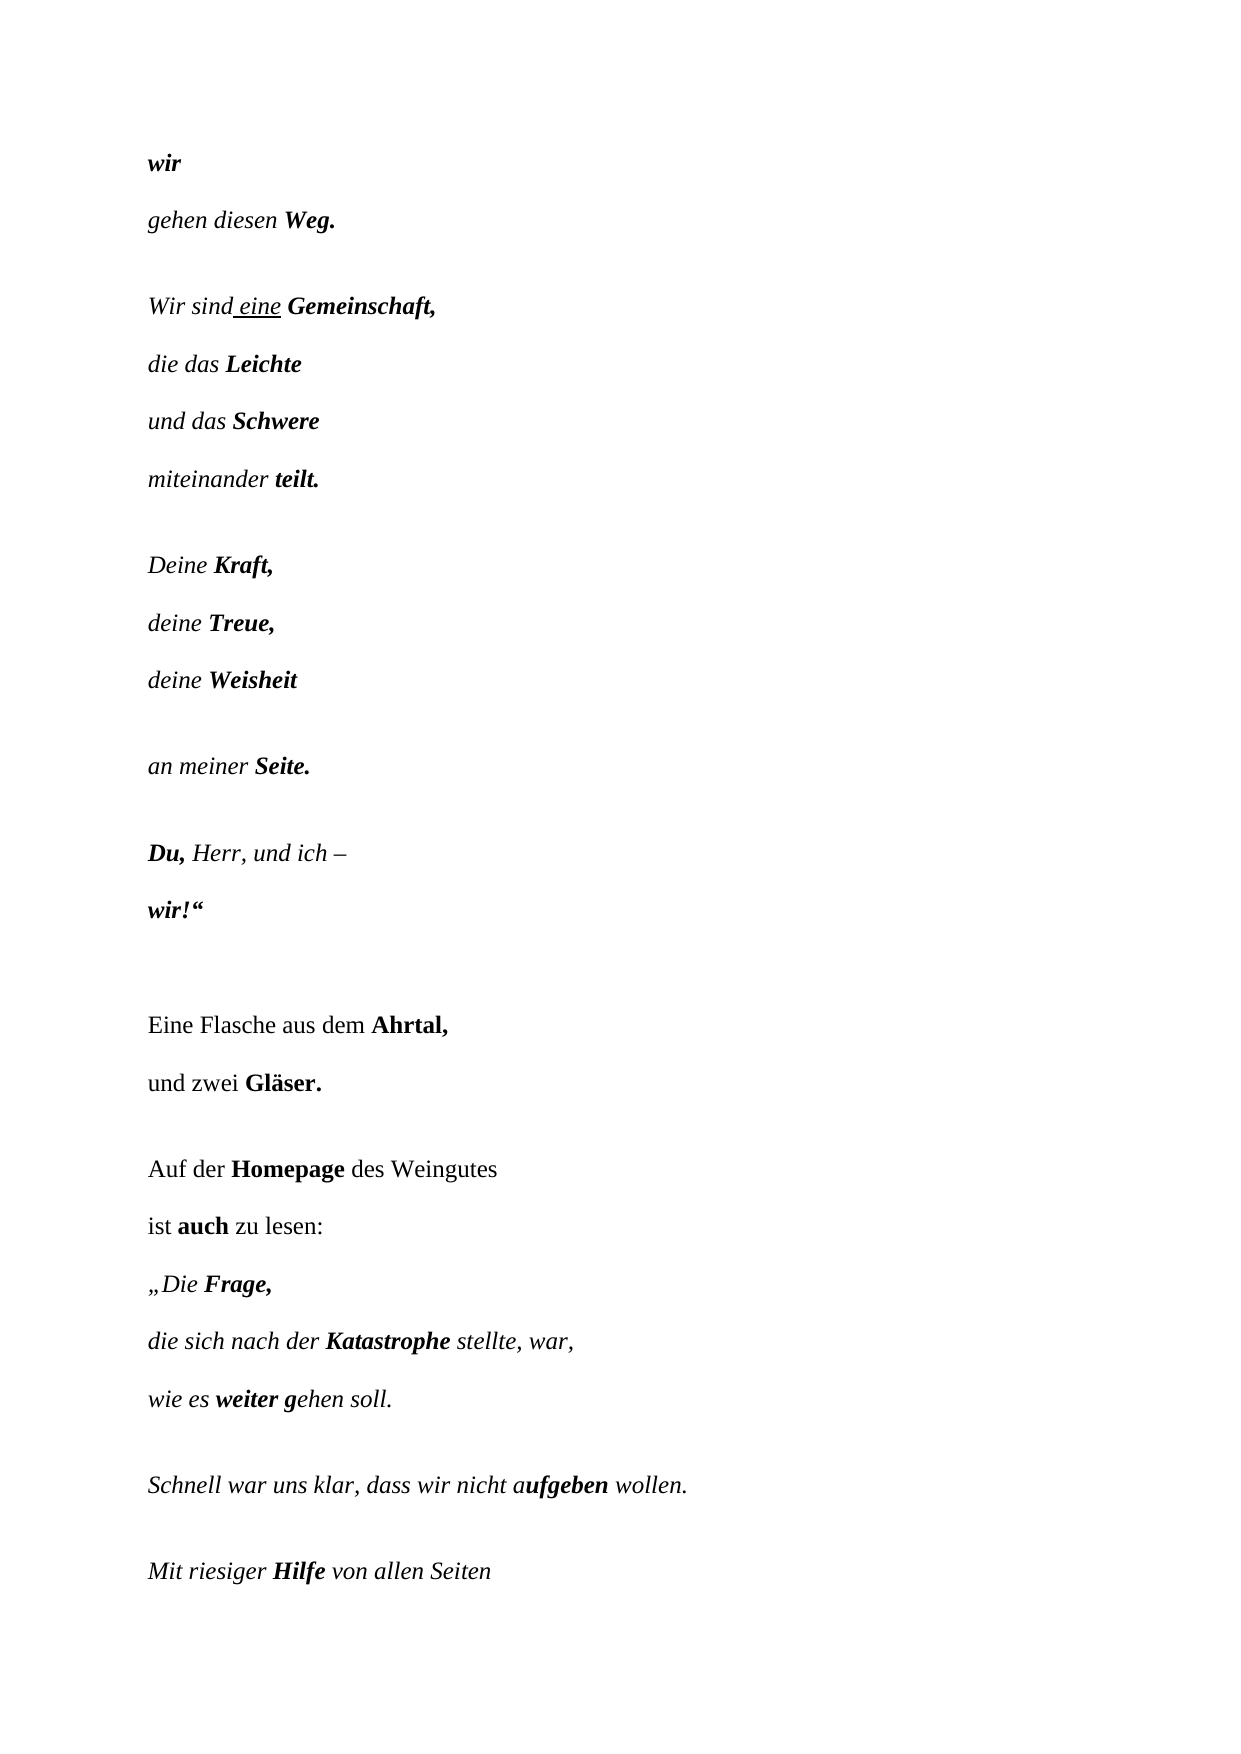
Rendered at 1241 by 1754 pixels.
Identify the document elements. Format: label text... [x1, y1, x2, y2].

text wir [148, 148, 1093, 176]
text Schnell war uns klar, dass wir nicht aufgeben wollen. [148, 1470, 1093, 1499]
text Wir sind eine Gemeinschaft, [148, 291, 1093, 320]
text Deine Kraft, [148, 550, 1093, 579]
text wie es weiter gehen soll. [148, 1384, 1093, 1413]
text gehen diesen Weg. [148, 205, 1093, 234]
text Eine Flasche aus dem Ahrtal, [148, 1010, 1093, 1039]
text die sich nach der Katastrophe stellte, war, [148, 1326, 1093, 1355]
text und zwei Gläser. [148, 1068, 1093, 1096]
text deine Treue, [148, 608, 1093, 636]
text an meiner Seite. [148, 751, 1093, 780]
text und das Schwere [148, 406, 1093, 435]
text Du, Herr, und ich – [148, 838, 1093, 866]
text Auf der Homepage des Weingutes [148, 1154, 1093, 1183]
text die das Leichte [148, 349, 1093, 378]
text miteinander teilt. [148, 464, 1093, 493]
text Mit riesiger Hilfe von allen Seiten [148, 1556, 1093, 1585]
text wir!“ [148, 895, 1093, 924]
text ist auch zu lesen: [148, 1211, 1093, 1240]
text „Die Frage, [148, 1269, 1093, 1298]
text deine Weisheit [148, 665, 1093, 694]
